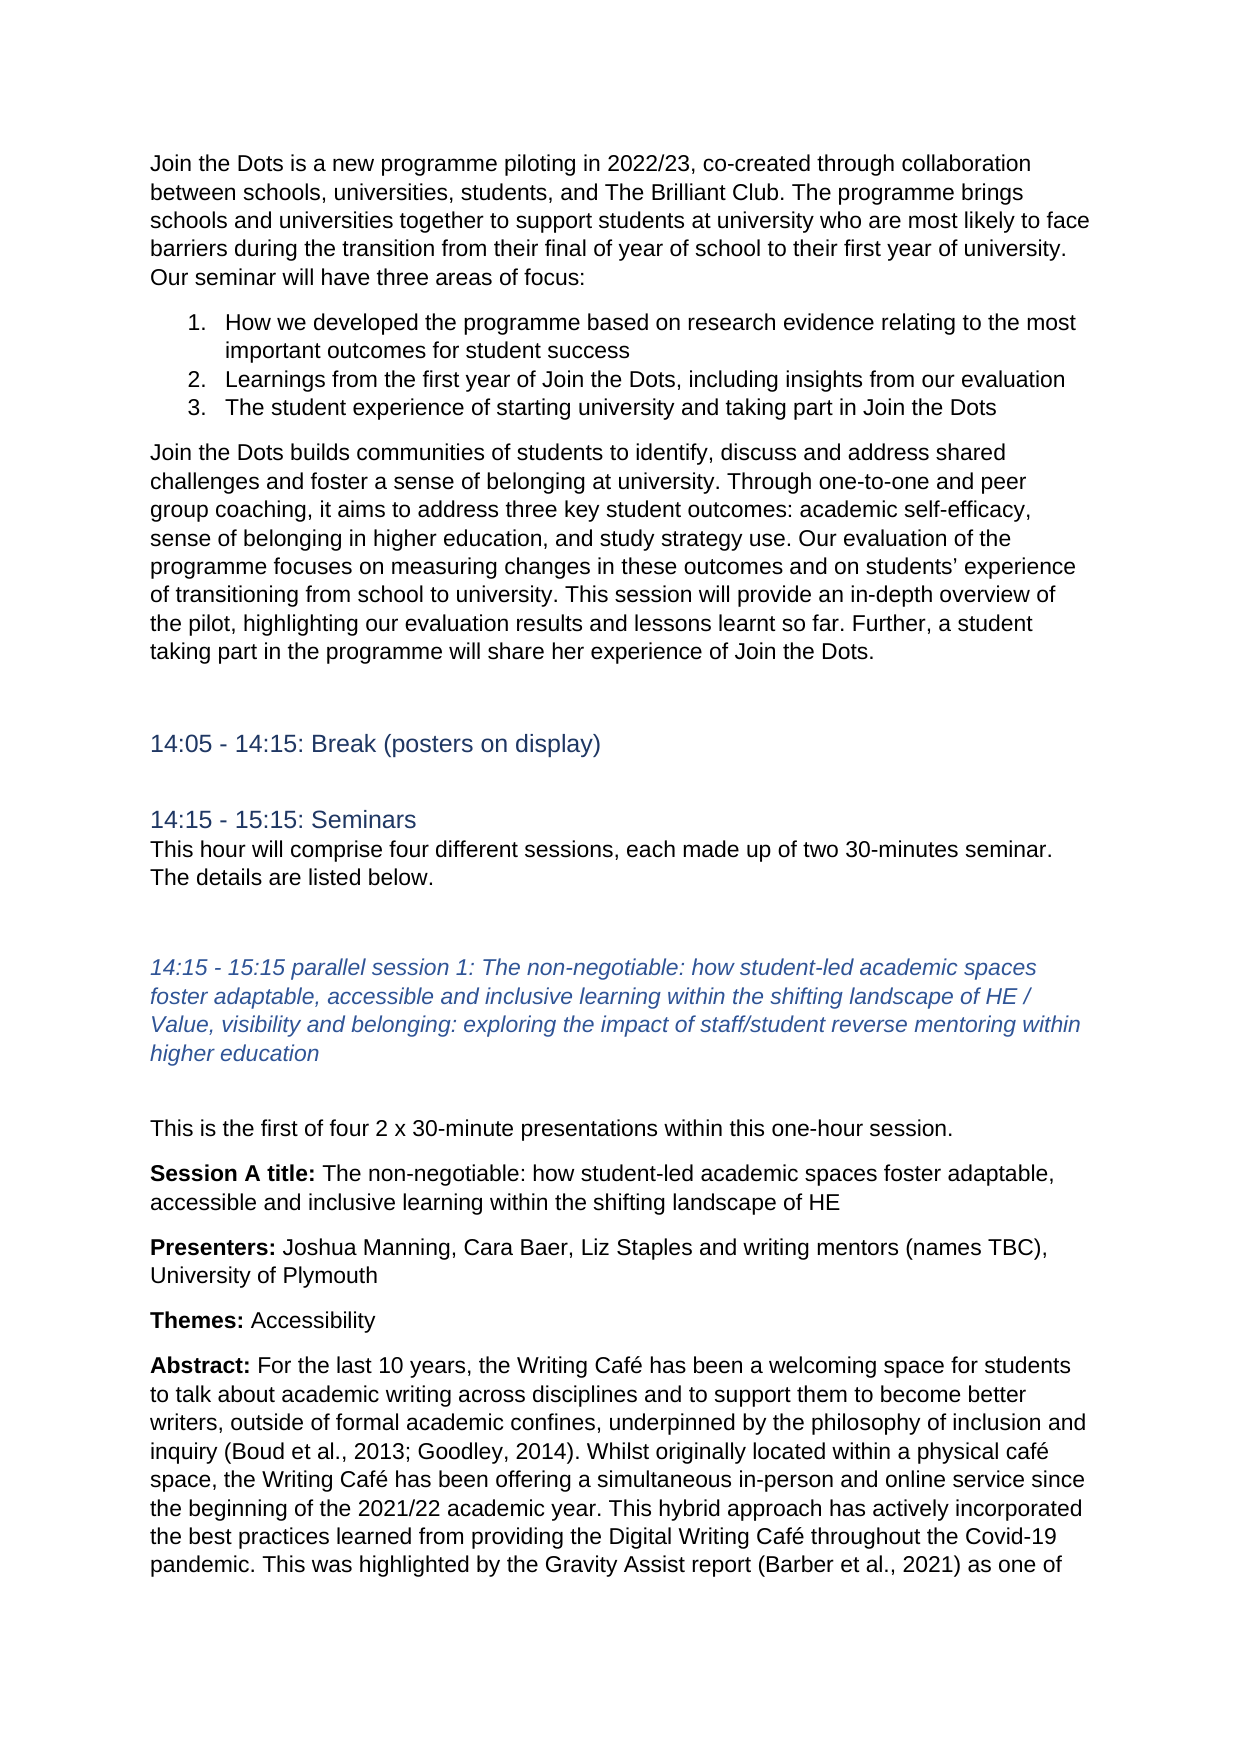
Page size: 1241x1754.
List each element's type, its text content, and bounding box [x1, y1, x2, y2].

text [150, 1352, 1090, 1578]
text Session A title: The non-negotiable: how student-led academic spaces foster adaptable, accessible and inclusive learning within the shifting landscape of HE [150, 1160, 1090, 1215]
list The student experience of starting university and taking part in Join the Dots [187, 394, 1090, 421]
text This is the first of four 2 x 30-minute presentations within this one-hour session. [150, 1115, 1090, 1141]
list How we developed the programme based on research evidence relating to the most important outcomes for student success [187, 309, 1090, 364]
text This hour will comprise four different sessions, each made up of two 30-minutes seminar. The details are listed below. [150, 836, 1090, 891]
list Learnings from the first year of Join the Dots, including insights from our evaluation [187, 366, 1090, 392]
text Themes: Accessibility [150, 1307, 1090, 1333]
subtitle 14:05 - 14:15: Break (posters on display) [150, 728, 1090, 757]
text Join the Dots is a new programme piloting in 2022/23, co-created through collaboration between schools, universities, students, and The Brilliant Club. The programme brings schools and universities together to support students at university who are most likely to face barriers during the transition from their final of year of school to their first year of university. Our seminar will have three areas of focus: [150, 150, 1090, 290]
subtitle 14:15 - 15:15: Seminars [150, 805, 1090, 833]
subtitle 14:15 - 15:15 parallel session 1: The non-negotiable: how student-led academic spaces foster adaptable, accessible and inclusive learning within the shifting landscape of HE / Value, visibility and belonging: exploring the impact of staff/student reverse mentoring within higher education [150, 954, 1090, 1066]
text Join the Dots builds communities of students to identify, discuss and address shared challenges and foster a sense of belonging at university. Through one-to-one and peer group coaching, it aims to address three key student outcomes: academic self-efficacy, sense of belonging in higher education, and study strategy use. Our evaluation of the programme focuses on measuring changes in these outcomes and on students’ experience of transitioning from school to university. This session will provide an in-depth overview of the pilot, highlighting our evaluation results and lessons learnt so far. Further, a student taking part in the programme will share her experience of Join the Dots. [150, 439, 1090, 665]
text Presenters: Joshua Manning, Cara Baer, Liz Staples and writing mentors (names TBC), University of Plymouth [150, 1234, 1090, 1288]
